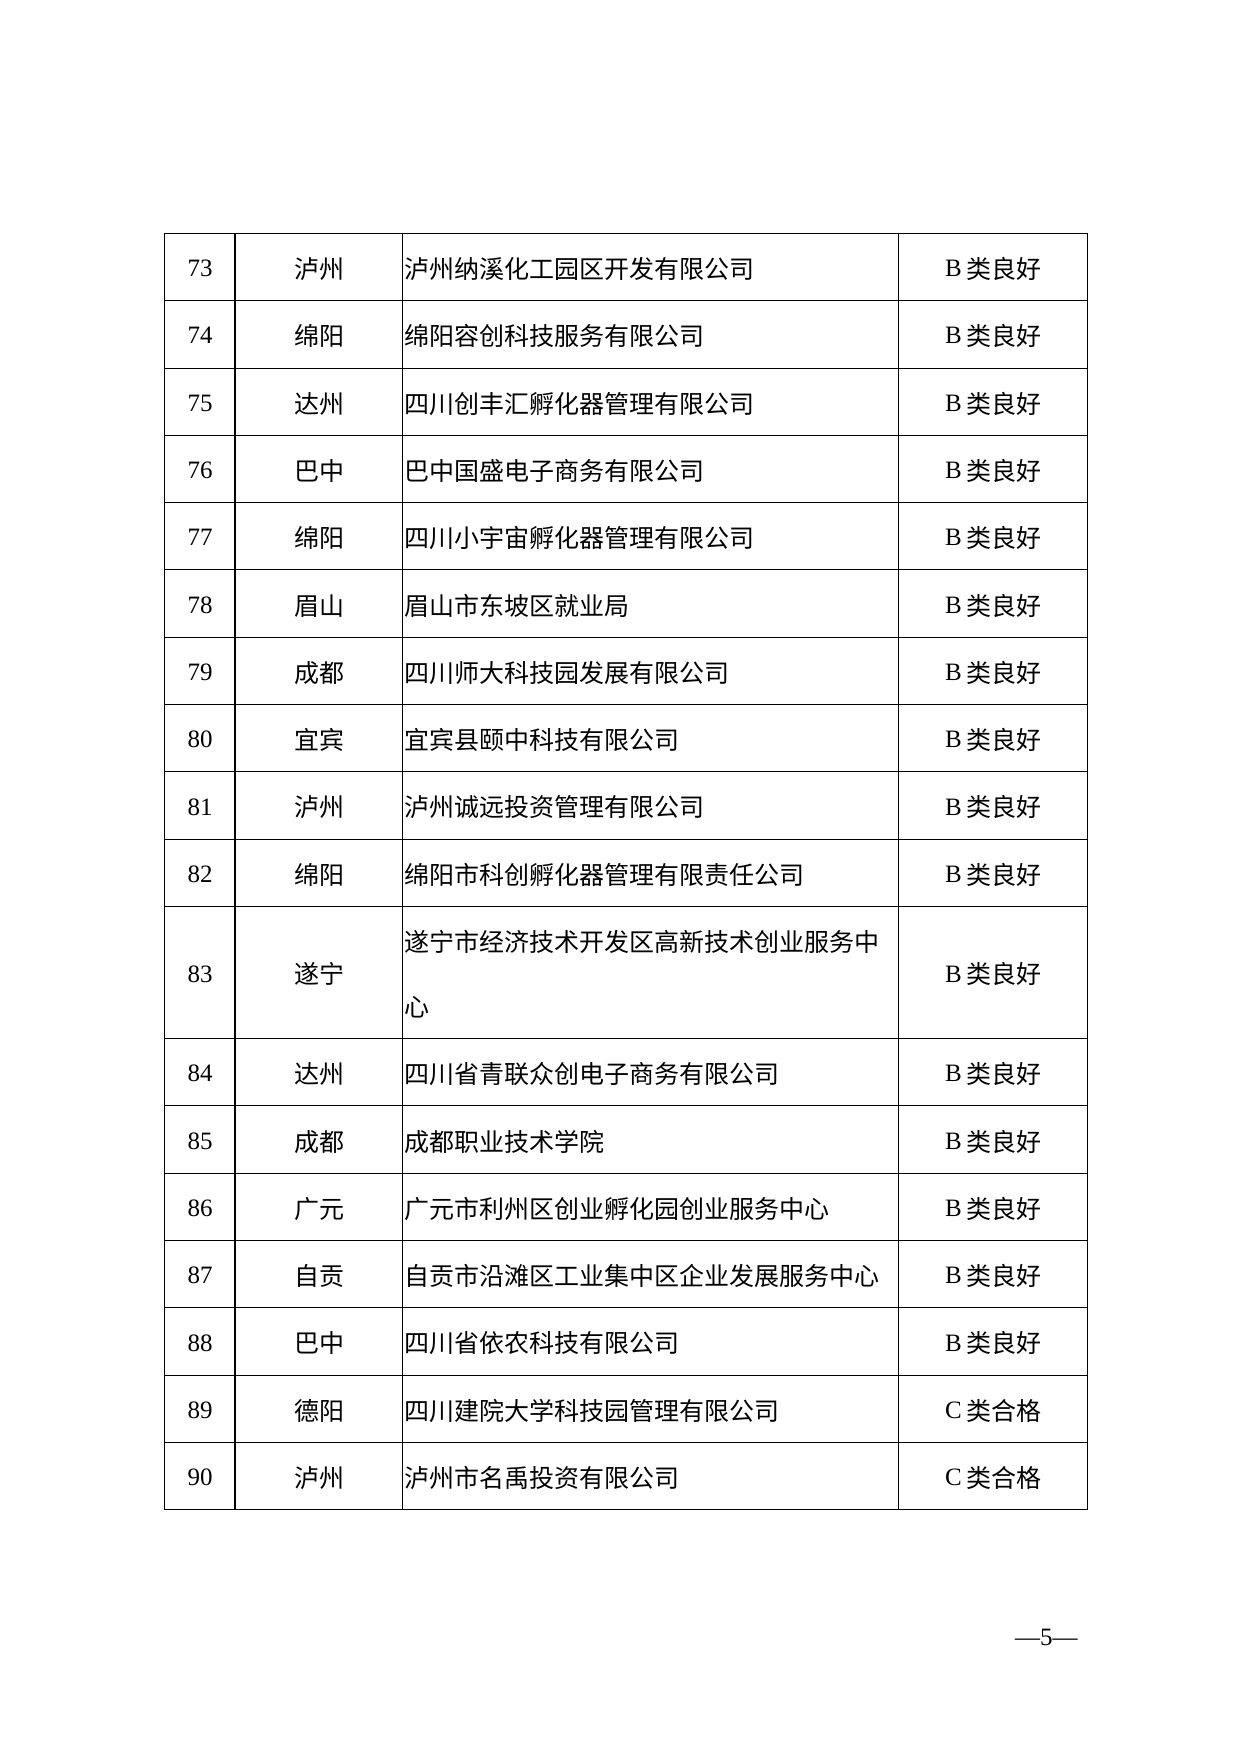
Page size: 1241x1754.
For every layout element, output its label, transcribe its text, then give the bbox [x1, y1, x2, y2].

table_cell 80 [165, 705, 234, 771]
table_cell B类良好 [899, 301, 1087, 367]
table_cell 眉山市东坡区就业局 [403, 570, 898, 637]
table_cell B类良好 [899, 234, 1087, 300]
table_cell 成都职业技术学院 [403, 1106, 898, 1173]
table_cell 四川省依农科技有限公司 [403, 1308, 898, 1374]
table_cell 绵阳 [236, 301, 402, 367]
table_cell 自贡市沿滩区工业集中区企业发展服务中心 [403, 1241, 898, 1307]
table_cell 74 [165, 301, 234, 367]
table_cell B类良好 [899, 638, 1087, 704]
table_cell 四川小宇宙孵化器管理有限公司 [403, 503, 898, 569]
table_cell B类良好 [899, 503, 1087, 569]
table_cell 德阳 [236, 1376, 402, 1442]
table_cell B类良好 [899, 1241, 1087, 1307]
table_cell 83 [165, 907, 234, 1038]
table_cell 绵阳市科创孵化器管理有限责任公司 [403, 840, 898, 906]
table_cell B类良好 [899, 772, 1087, 838]
table_cell B类良好 [899, 1308, 1087, 1374]
table_cell B类良好 [899, 369, 1087, 435]
table_cell 泸州市名禹投资有限公司 [403, 1443, 898, 1509]
table_cell 86 [165, 1174, 234, 1240]
table_cell 82 [165, 840, 234, 906]
table_cell 泸州诚远投资管理有限公司 [403, 772, 898, 838]
table_cell 广元市利州区创业孵化园创业服务中心 [403, 1174, 898, 1240]
table_cell 成都 [236, 1106, 402, 1173]
table_cell 77 [165, 503, 234, 569]
table_cell B类良好 [899, 840, 1087, 906]
table_cell 泸州 [236, 1443, 402, 1509]
table_cell 宜宾县颐中科技有限公司 [403, 705, 898, 771]
table_cell 89 [165, 1376, 234, 1442]
table_cell B类良好 [899, 705, 1087, 771]
table_cell 76 [165, 436, 234, 502]
table_cell 88 [165, 1308, 234, 1374]
table_cell 78 [165, 570, 234, 637]
table_cell C类合格 [899, 1443, 1087, 1509]
table_cell 巴中 [236, 436, 402, 502]
table_cell 宜宾 [236, 705, 402, 771]
table_cell 73 [165, 234, 234, 300]
table_cell B类良好 [899, 436, 1087, 502]
table_cell 四川建院大学科技园管理有限公司 [403, 1376, 898, 1442]
table_cell 四川师大科技园发展有限公司 [403, 638, 898, 704]
table_cell 巴中 [236, 1308, 402, 1374]
table_cell 泸州 [236, 772, 402, 838]
table_cell 绵阳 [236, 840, 402, 906]
table_cell B类良好 [899, 1174, 1087, 1240]
table_cell B类良好 [899, 1106, 1087, 1173]
table_cell 泸州 [236, 234, 402, 300]
table_cell 绵阳容创科技服务有限公司 [403, 301, 898, 367]
table_cell 81 [165, 772, 234, 838]
table_cell 75 [165, 369, 234, 435]
table_cell 绵阳 [236, 503, 402, 569]
table_cell 泸州纳溪化工园区开发有限公司 [403, 234, 898, 300]
table_cell 眉山 [236, 570, 402, 637]
table_cell 85 [165, 1106, 234, 1173]
table_cell 84 [165, 1039, 234, 1105]
table_cell 遂宁市经济技术开发区高新技术创业服务中心 [403, 907, 898, 1038]
table_cell 成都 [236, 638, 402, 704]
table_cell 自贡 [236, 1241, 402, 1307]
table_cell 巴中国盛电子商务有限公司 [403, 436, 898, 502]
table_cell 达州 [236, 1039, 402, 1105]
table_cell B类良好 [899, 1039, 1087, 1105]
table_cell 四川创丰汇孵化器管理有限公司 [403, 369, 898, 435]
table_cell B类良好 [899, 570, 1087, 637]
table_cell B类良好 [899, 907, 1087, 1038]
table_cell 达州 [236, 369, 402, 435]
table_cell 广元 [236, 1174, 402, 1240]
table_cell 遂宁 [236, 907, 402, 1038]
table_cell C类合格 [899, 1376, 1087, 1442]
table_cell 四川省青联众创电子商务有限公司 [403, 1039, 898, 1105]
table_cell 79 [165, 638, 234, 704]
table_cell 87 [165, 1241, 234, 1307]
table_cell 90 [165, 1443, 234, 1509]
